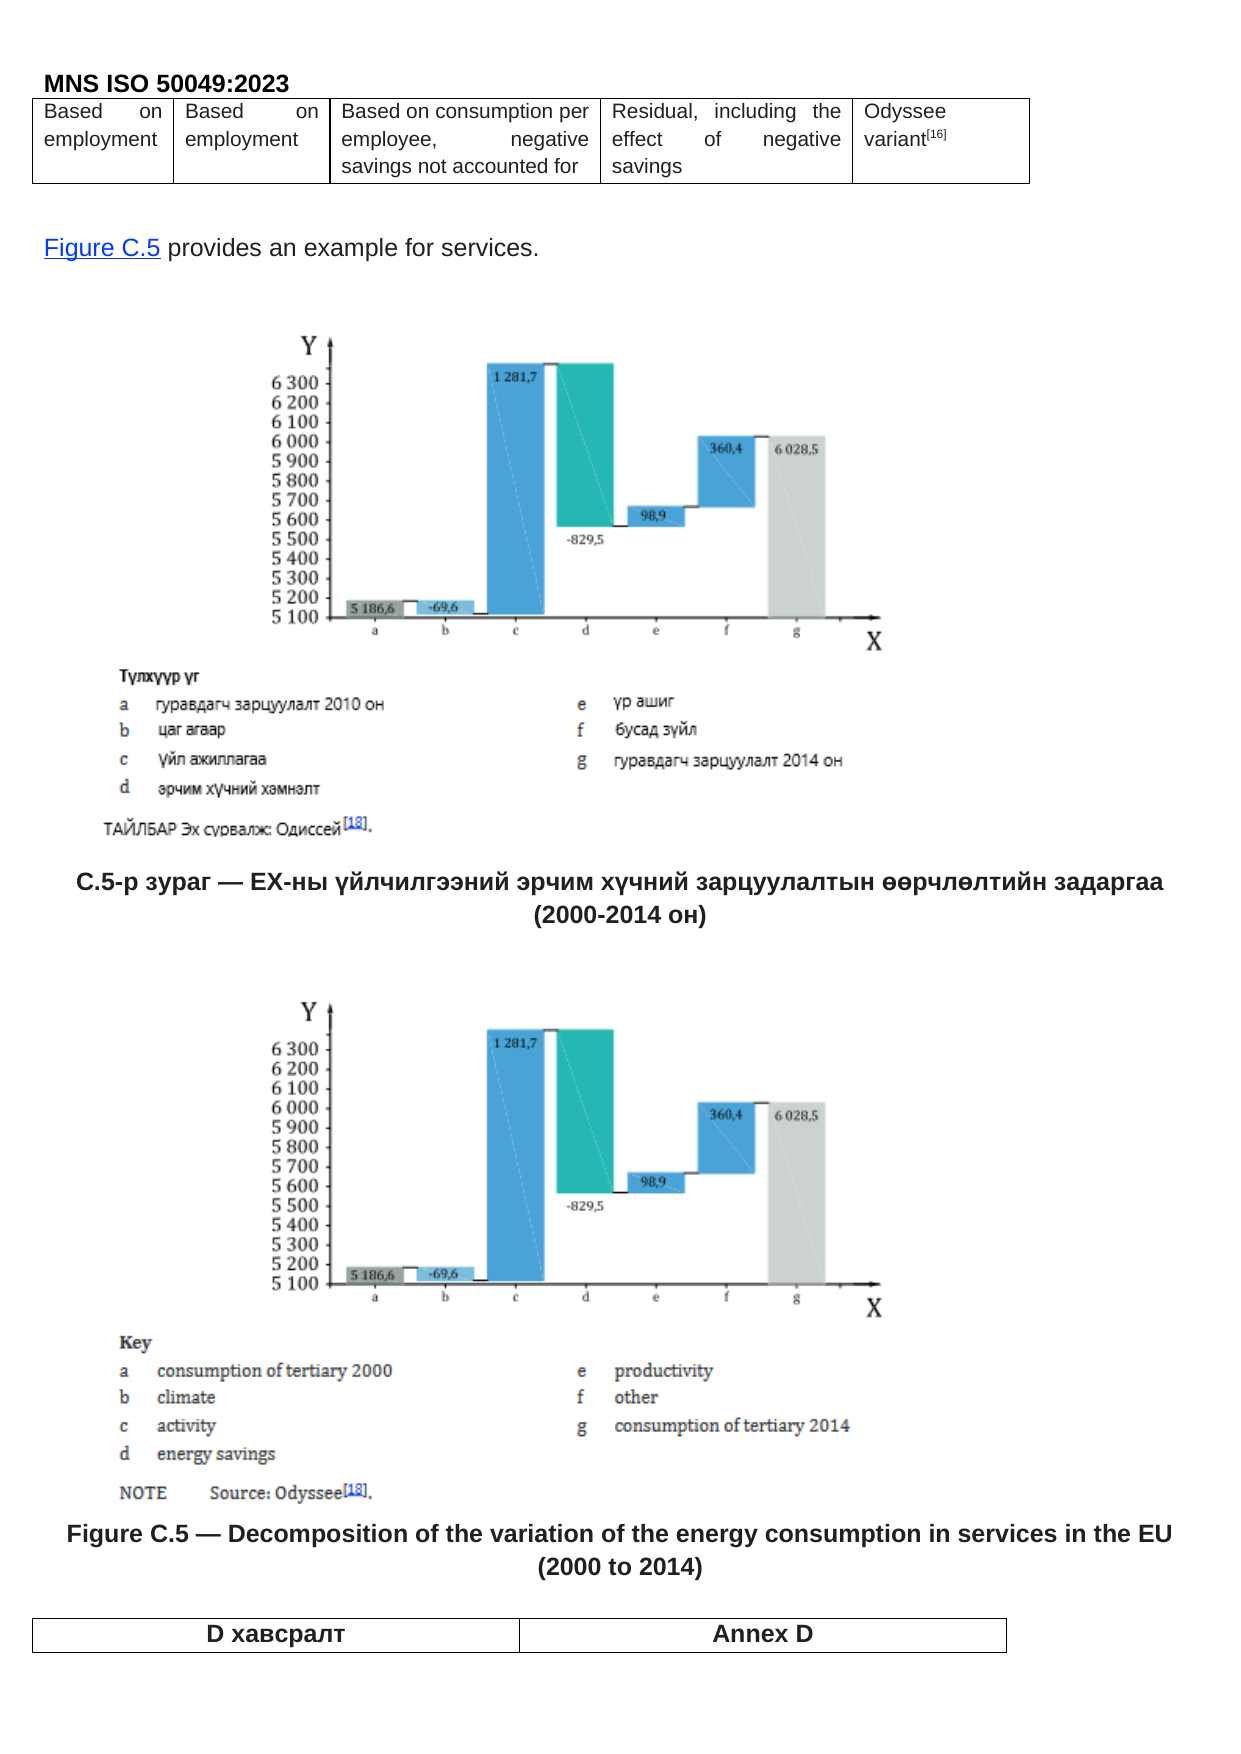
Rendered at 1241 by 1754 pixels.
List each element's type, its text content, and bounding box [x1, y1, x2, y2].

table_cell Odyssee variant[16] [853, 99, 1029, 182]
table_cell Based on employment [174, 99, 329, 182]
text Figure C.5 — Decomposition of the variation of the energy consumption in services in the EU (2000 to 2014) [44, 1519, 1196, 1581]
text Figure C.5 provides an example for services. [44, 233, 1196, 262]
picture [43, 947, 969, 1515]
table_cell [331, 99, 600, 182]
picture [43, 280, 969, 848]
text С.5-р зураг — ЕХ-ны үйлчилгээний эрчим хүчний зарцуулалтын өөрчлөлтийн задаргаа (2000-2014 он) [44, 867, 1196, 928]
table_cell Residual, including the effect of negative savings [601, 99, 852, 182]
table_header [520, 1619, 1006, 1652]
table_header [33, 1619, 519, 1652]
table_cell Based on employment [33, 99, 173, 182]
